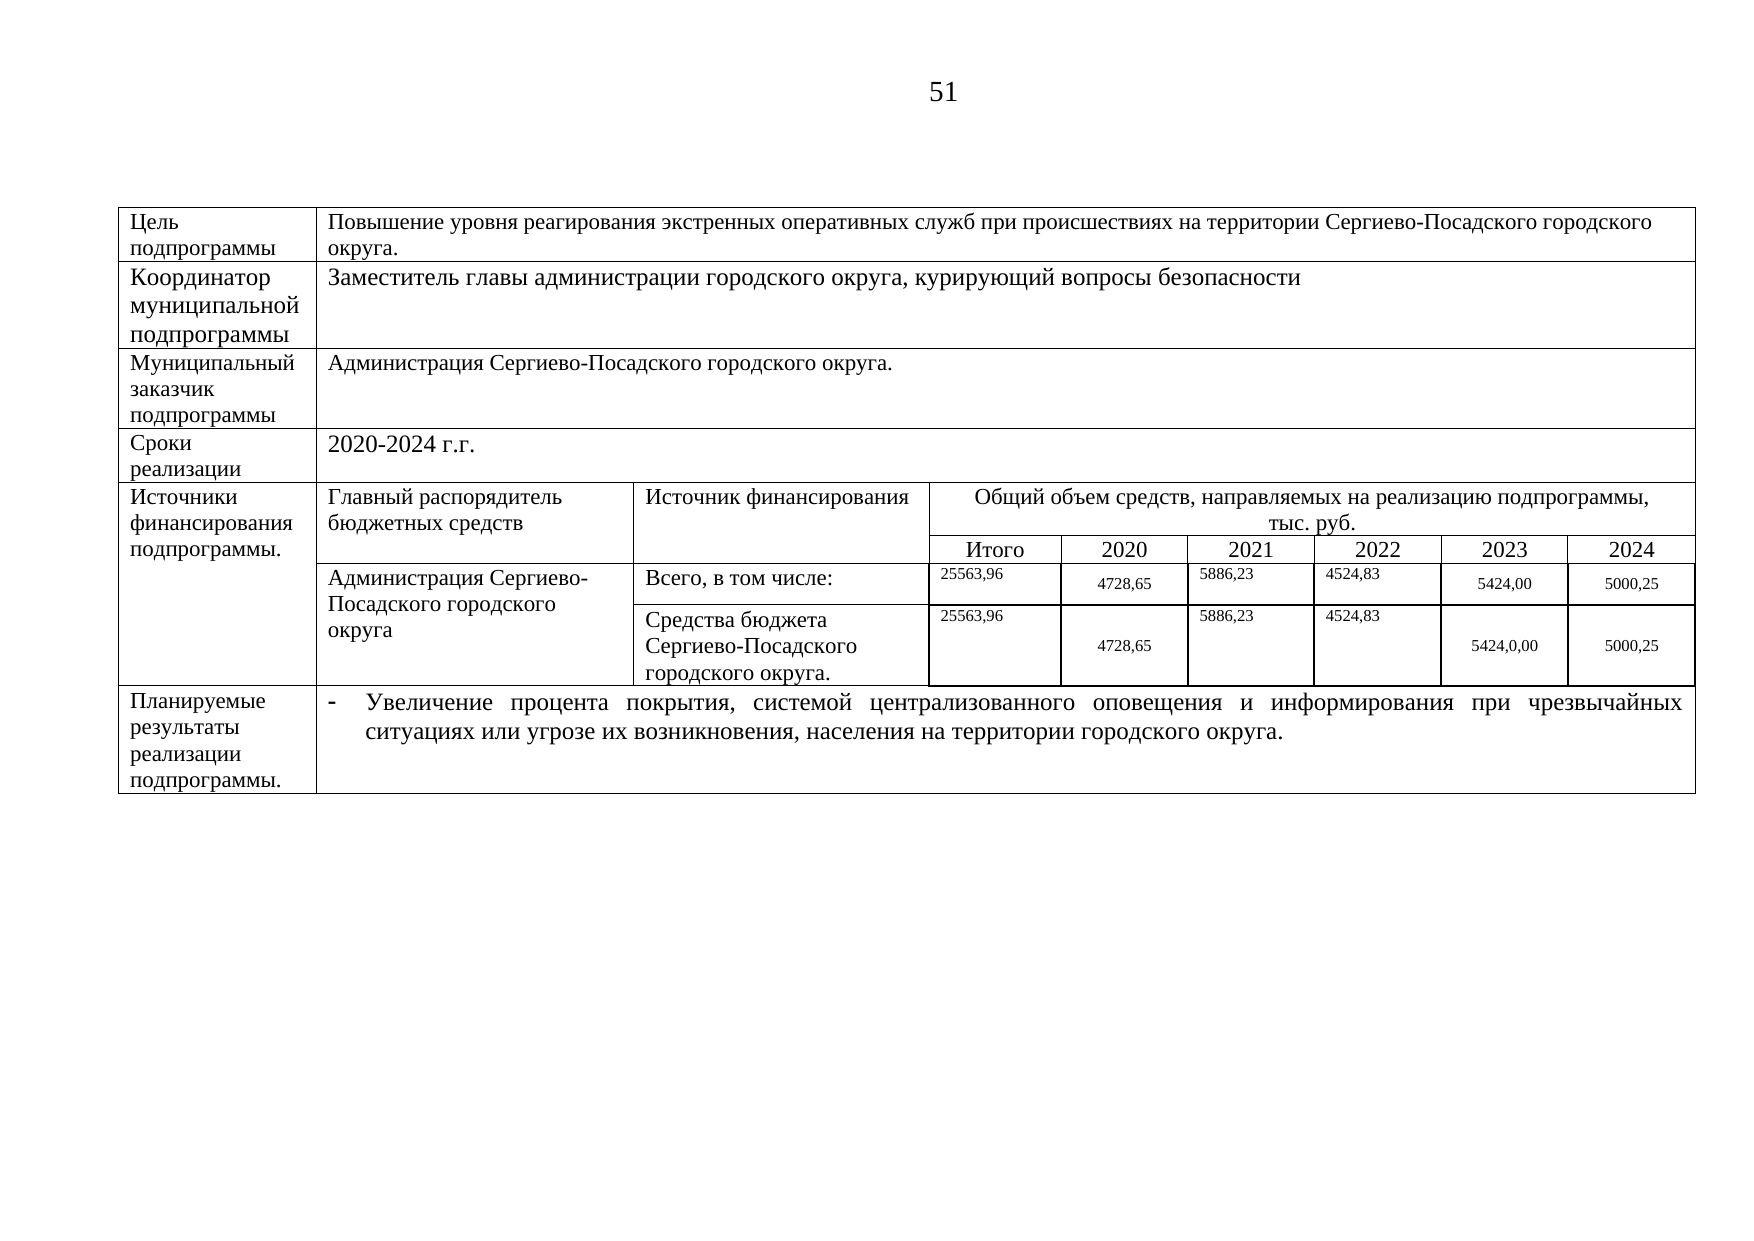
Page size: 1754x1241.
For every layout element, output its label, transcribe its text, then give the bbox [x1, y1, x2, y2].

table_cell 5000,25 [1569, 606, 1694, 685]
table_cell Координатор муниципальной подпрограммы [119, 262, 316, 348]
table_cell Планируемые результаты реализации подпрограммы. [119, 686, 316, 792]
table_cell 4524,83 [1315, 606, 1440, 685]
table_cell 2022 [1315, 536, 1441, 563]
table_cell 2024 [1568, 536, 1695, 563]
table_header Повышение уровня реагирования экстренных оперативных служб при происшествиях на территории Сергиево-Посадского городского округа. [317, 208, 1695, 261]
table_cell Муниципальный заказчик подпрограммы [119, 349, 316, 428]
table_cell 2020 [1062, 536, 1187, 563]
table_cell 4728,65 [1062, 564, 1187, 604]
table_cell 2020-2024 г.г. [317, 429, 1695, 482]
table_cell 4524,83 [1315, 564, 1440, 604]
table_cell Заместитель главы администрации городского округа, курирующий вопросы безопасности [317, 262, 1695, 348]
table_cell 5424,00 [1442, 564, 1567, 604]
table_cell Общий объем средств, направляемых на реализацию подпрограммы, тыс. руб. [930, 483, 1695, 535]
table_cell 4728,65 [1062, 606, 1187, 685]
table_cell 2021 [1188, 536, 1314, 563]
table_cell 5886,23 [1189, 564, 1313, 604]
table_cell 2023 [1442, 536, 1567, 563]
table_cell 25563,96 [930, 606, 1060, 685]
table_cell Источник финансирования [634, 483, 929, 563]
table_cell 5886,23 [1189, 606, 1313, 685]
table_cell 25563,96 [930, 564, 1060, 604]
table_cell Администрация Сергиево-Посадского городского округа. [317, 349, 1695, 428]
table_cell 5424,0,00 [1442, 606, 1567, 685]
table_cell Итого [930, 536, 1061, 563]
table_cell Всего, в том числе: [634, 564, 928, 604]
table_cell Администрация Сергиево-Посадского городского округа [317, 564, 633, 685]
table_cell Увеличение процента покрытия, системой централизованного оповещения и информирования при чрезвычайных ситуациях или угрозе их возникновения, населения на территории городского округа. [317, 686, 1695, 792]
table_cell 5000,25 [1569, 564, 1694, 604]
table_cell Средства бюджета Сергиево-Посадского городского округа. [634, 605, 928, 685]
table_cell Главный распорядитель бюджетных средств [317, 483, 633, 563]
table_cell Источники финансирования подпрограммы. [119, 483, 316, 685]
table_cell Сроки реализации [119, 429, 316, 482]
table_header Цель подпрограммы [119, 208, 316, 261]
